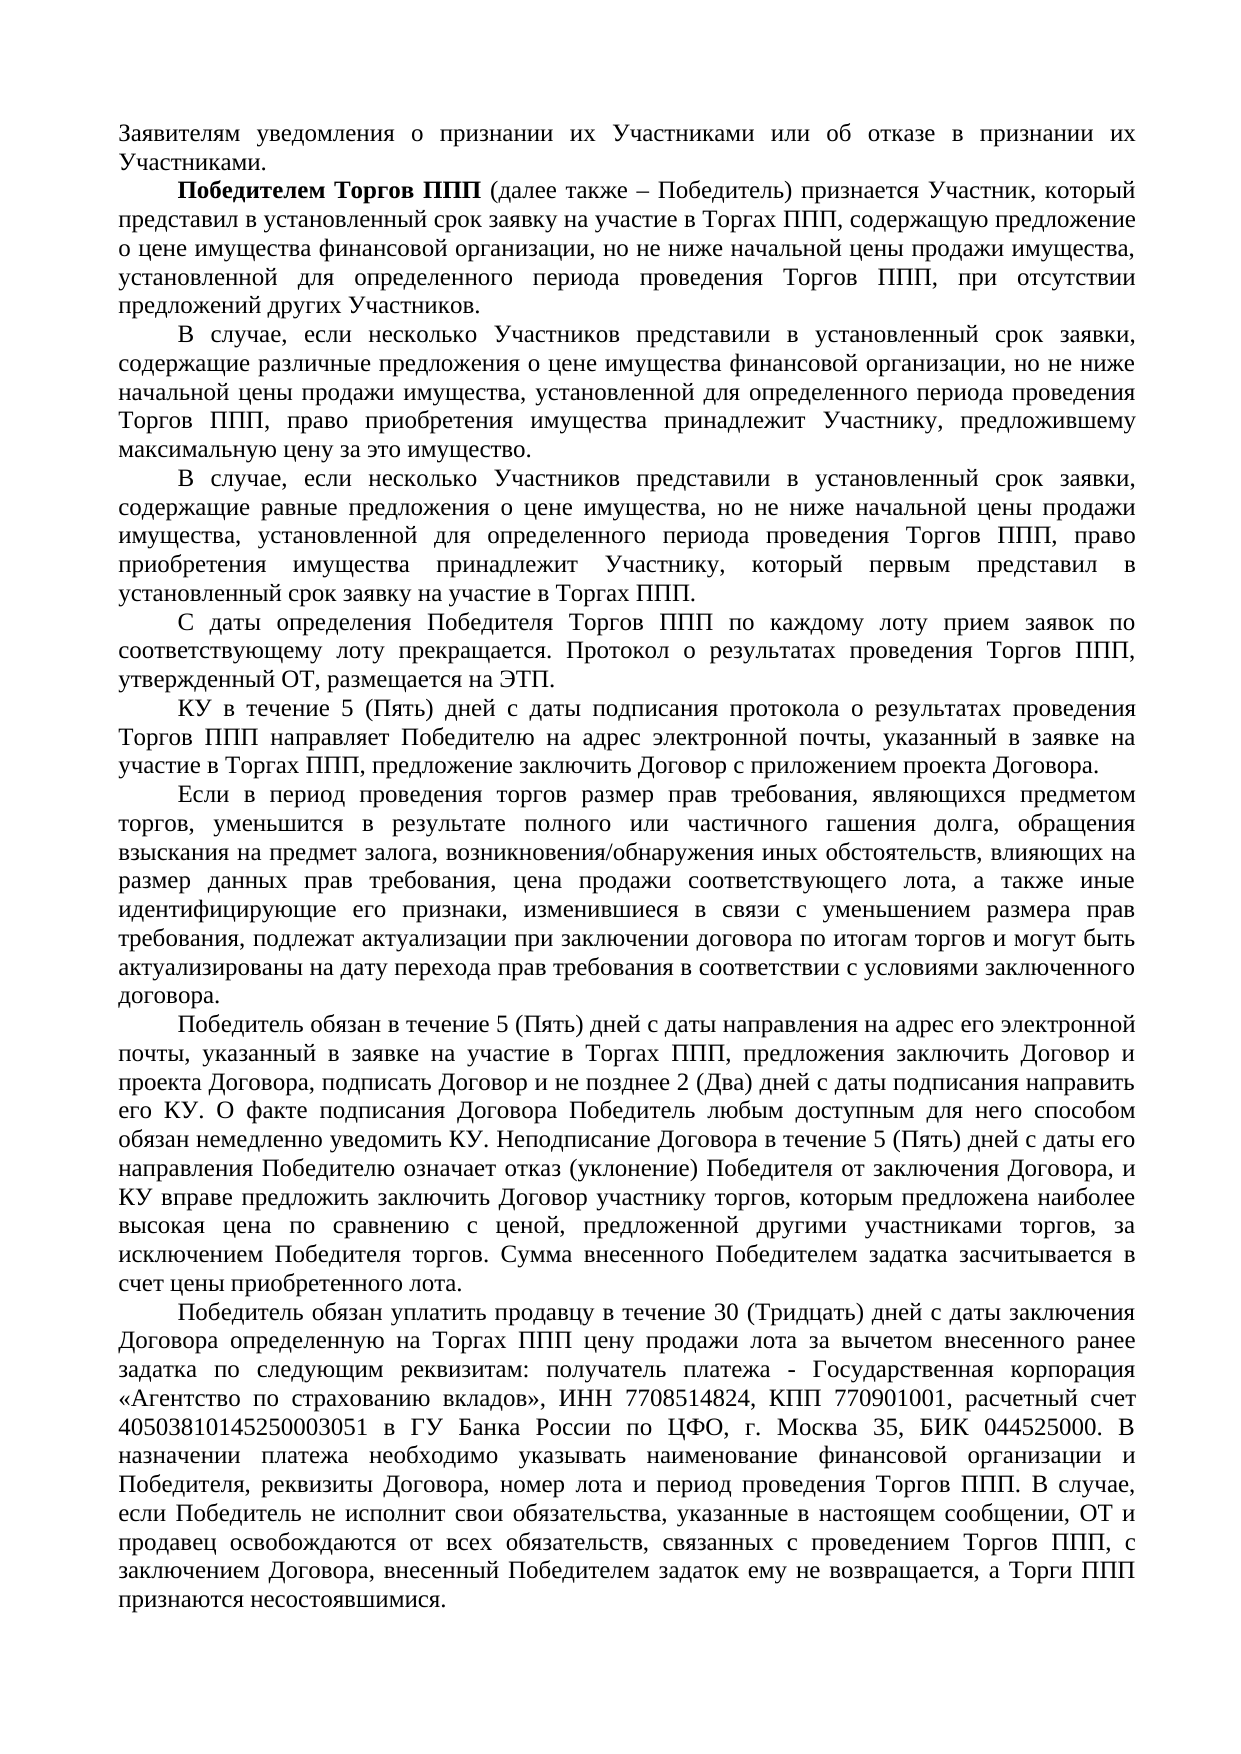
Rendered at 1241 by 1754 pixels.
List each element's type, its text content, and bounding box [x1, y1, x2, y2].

text Если в период проведения торгов размер прав требования, являющихся предметом торгов, уменьшится в результате полного или частичного гашения долга, обращения взыскания на предмет залога, возникновения/обнаружения иных обстоятельств, влияющих на размер данных прав требования, цена продажи соответствующего лота, а также иные идентифицирующие его признаки, изменившиеся в связи с уменьшением размера прав требования, подлежат актуализации при заключении договора по итогам торгов и могут быть актуализированы на дату перехода прав требования в соответствии с условиями заключенного договора. [118, 779, 1137, 1009]
text Победитель обязан в течение 5 (Пять) дней с даты направления на адрес его электронной почты, указанный в заявке на участие в Торгах ППП, предложения заключить Договор и проекта Договора, подписать Договор и не позднее 2 (Два) дней с даты подписания направить его КУ. О факте подписания Договора Победитель любым доступным для него способом обязан немедленно уведомить КУ. Неподписание Договора в течение 5 (Пять) дней с даты его направления Победителю означает отказ (уклонение) Победителя от заключения Договора, и КУ вправе предложить заключить Договор участнику торгов, которым предложена наиболее высокая цена по сравнению с ценой, предложенной другими участниками торгов, за исключением Победителя торгов. Сумма внесенного Победителем задатка засчитывается в счет цены приобретенного лота. [118, 1009, 1137, 1297]
text С даты определения Победителя Торгов ППП по каждому лоту прием заявок по соответствующему лоту прекращается. Протокол о результатах проведения Торгов ППП, утвержденный ОТ, размещается на ЭТП. [118, 607, 1137, 693]
text Победитель обязан уплатить продавцу в течение 30 (Тридцать) дней с даты заключения Договора определенную на Торгах ППП цену продажи лота за вычетом внесенного ранее задатка по следующим реквизитам: получатель платежа - Государственная корпорация «Агентство по страхованию вкладов», ИНН 7708514824, КПП 770901001, расчетный счет 40503810145250003051 в ГУ Банка России по ЦФО, г. Москва 35, БИК 044525000. В назначении платежа необходимо указывать наименование финансовой организации и Победителя, реквизиты Договора, номер лота и период проведения Торгов ППП. В случае, если Победитель не исполнит свои обязательства, указанные в настоящем сообщении, ОТ и продавец освобождаются от всех обязательств, связанных с проведением Торгов ППП, с заключением Договора, внесенный Победителем задаток ему не возвращается, а Торги ППП признаются несостоявшимися. [118, 1297, 1137, 1613]
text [118, 118, 1137, 176]
text Победителем Торгов ППП (далее также – Победитель) признается Участник, который представил в установленный срок заявку на участие в Торгах ППП, содержащую предложение о цене имущества финансовой организации, но не ниже начальной цены продажи имущества, установленной для определенного периода проведения Торгов ППП, при отсутствии предложений других Участников. [118, 176, 1137, 319]
text В случае, если несколько Участников представили в установленный срок заявки, содержащие различные предложения о цене имущества финансовой организации, но не ниже начальной цены продажи имущества, установленной для определенного периода проведения Торгов ППП, право приобретения имущества принадлежит Участнику, предложившему максимальную цену за это имущество. [118, 319, 1137, 463]
text КУ в течение 5 (Пять) дней с даты подписания протокола о результатах проведения Торгов ППП направляет Победителю на адрес электронной почты, указанный в заявке на участие в Торгах ППП, предложение заключить Договор с приложением проекта Договора. [118, 693, 1137, 779]
text В случае, если несколько Участников представили в установленный срок заявки, содержащие равные предложения о цене имущества, но не ниже начальной цены продажи имущества, установленной для определенного периода проведения Торгов ППП, право приобретения имущества принадлежит Участнику, который первым представил в установленный срок заявку на участие в Торгах ППП. [118, 463, 1137, 607]
